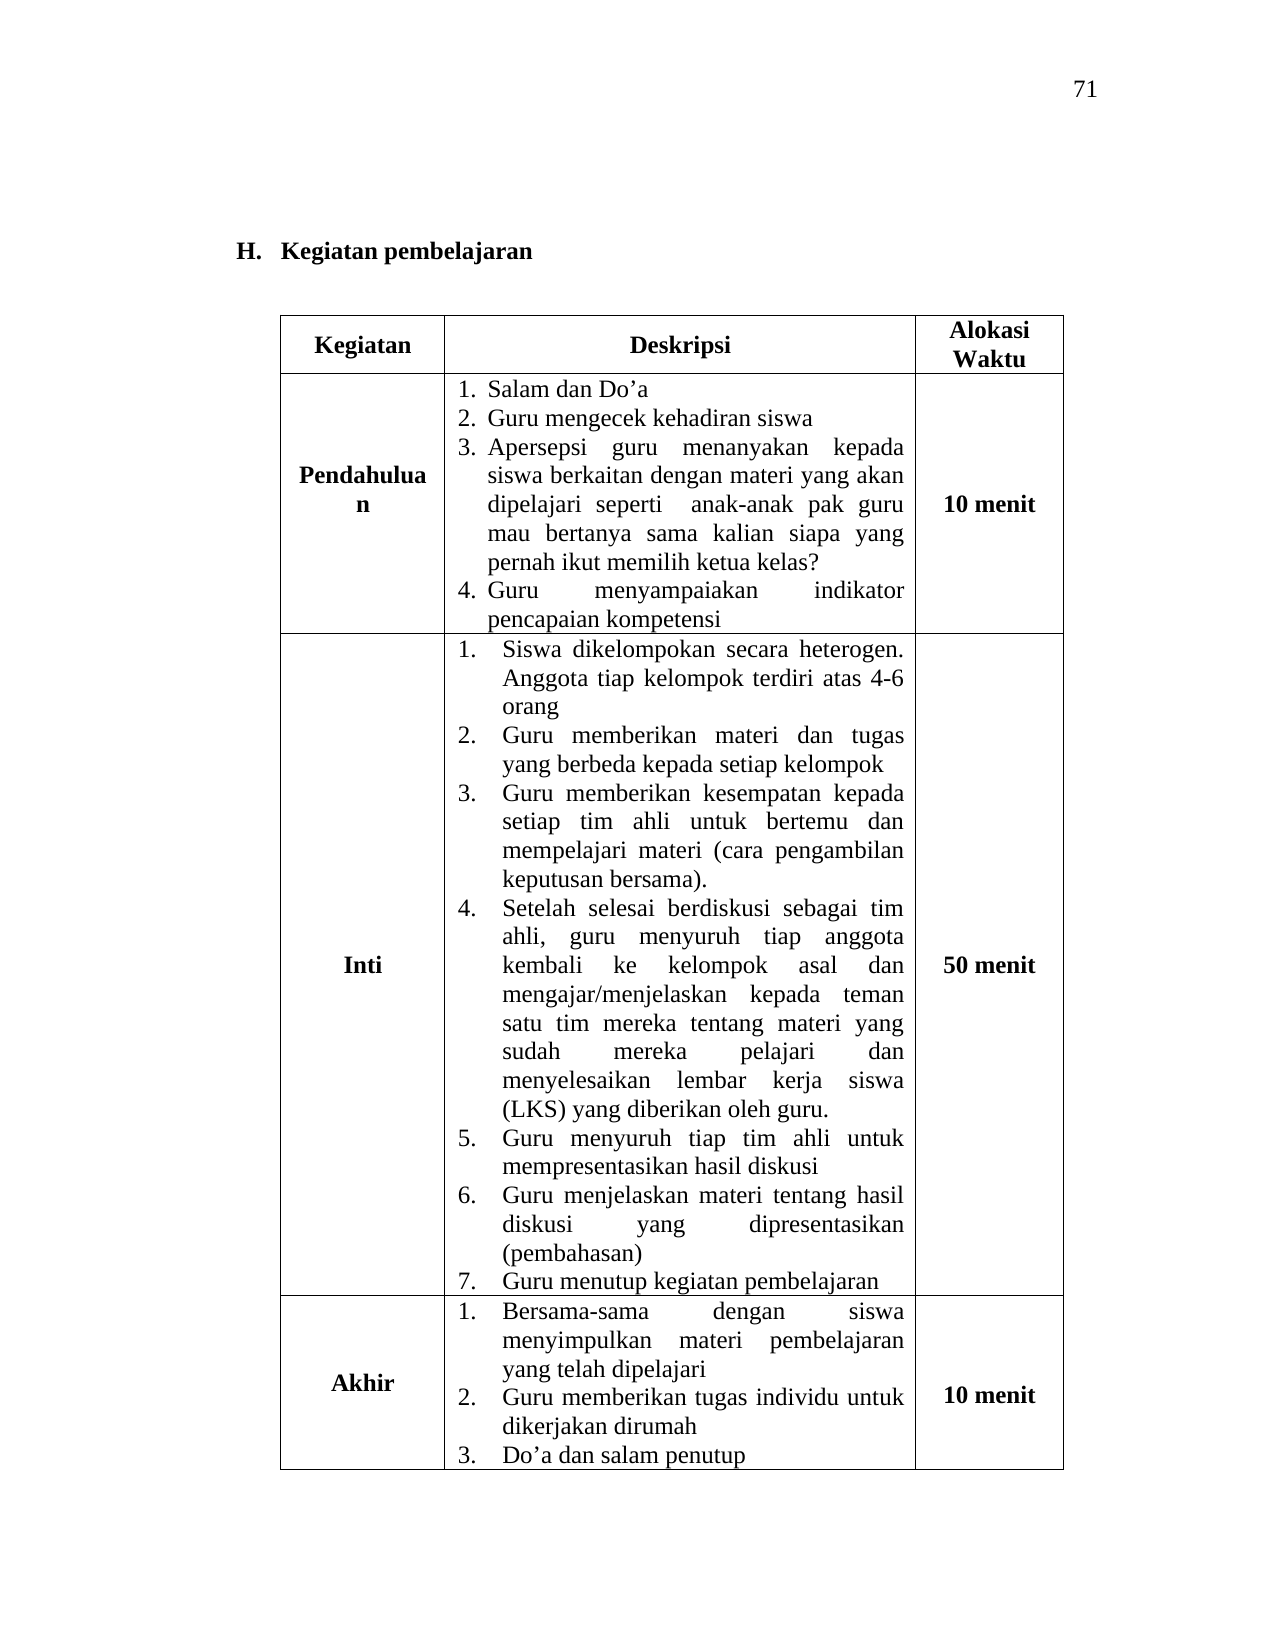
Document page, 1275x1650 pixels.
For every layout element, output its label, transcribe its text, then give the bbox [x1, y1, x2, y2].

table_cell Akhir [281, 1296, 444, 1469]
table_cell 10 menit [916, 374, 1063, 633]
table_header Alokasi Waktu [916, 316, 1063, 373]
table_header Deskripsi [445, 316, 915, 373]
table_cell Pendahuluan [281, 374, 444, 633]
table_cell Siswa dikelompokan secara heterogen. Anggota tiap kelompok terdiri atas 4-6 orang Guru memberikan materi dan tugas yang berbeda kepada setiap kelompok Guru memberikan kesempatan kepada setiap tim ahli untuk bertemu dan mempelajari materi (cara pengambilan keputusan bersama). Setelah selesai berdiskusi sebagai tim ahli, guru menyuruh tiap anggota kembali ke kelompok asal dan mengajar/menjelaskan kepada teman satu tim mereka tentang materi yang sudah mereka pelajari dan menyelesaikan lembar kerja siswa (LKS) yang diberikan oleh guru. Guru menyuruh tiap tim ahli untuk mempresentasikan hasil diskusi Guru menjelaskan materi tentang hasil diskusi yang dipresentasikan (pembahasan) Guru menutup kegiatan pembelajaran [445, 634, 915, 1295]
table_cell 50 menit [916, 634, 1063, 1295]
table_cell 10 menit [916, 1296, 1063, 1469]
list Kegiatan pembelajaran [236, 236, 1098, 265]
table_header Kegiatan [281, 316, 444, 373]
table_cell Salam dan Do’a Guru mengecek kehadiran siswa Apersepsi guru menanyakan kepada siswa berkaitan dengan materi yang akan dipelajari seperti anak-anak pak guru mau bertanya sama kalian siapa yang pernah ikut memilih ketua kelas? Guru menyampaiakan indikator pencapaian kompetensi [445, 374, 915, 633]
table_cell Bersama-sama dengan siswa menyimpulkan materi pembelajaran yang telah dipelajari Guru memberikan tugas individu untuk dikerjakan dirumah Do’a dan salam penutup [445, 1296, 915, 1469]
table_cell Inti [281, 634, 444, 1295]
